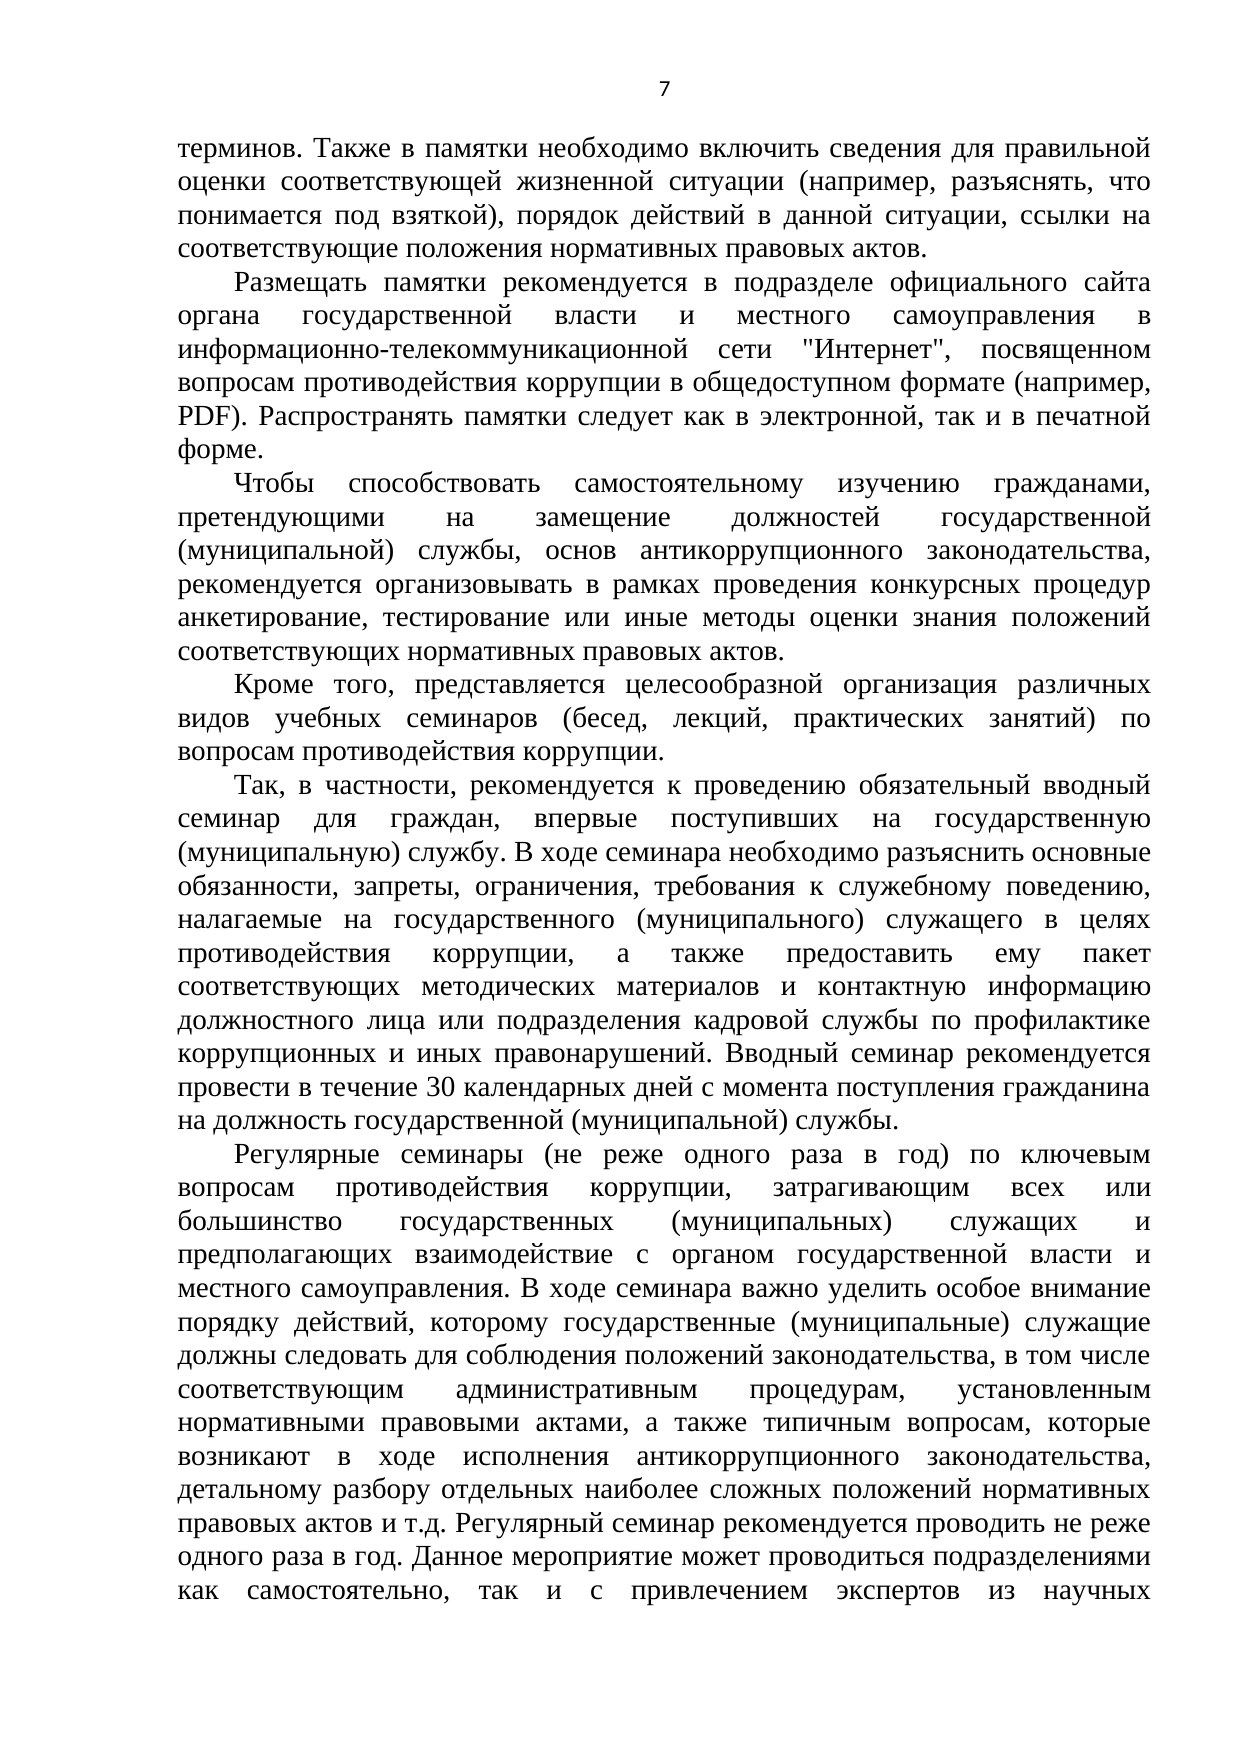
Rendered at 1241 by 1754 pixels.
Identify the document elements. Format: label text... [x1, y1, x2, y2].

text Так, в частности, рекомендуется к проведению обязательный вводный семинар для граждан, впервые поступивших на государственную (муниципальную) службу. В ходе семинара необходимо разъяснить основные обязанности, запреты, ограничения, требования к служебному поведению, налагаемые на государственного (муниципального) служащего в целях противодействия коррупции, а также предоставить ему пакет соответствующих методических материалов и контактную информацию должностного лица или подразделения кадровой службы по профилактике коррупционных и иных правонарушений. Вводный семинар рекомендуется провести в течение 30 календарных дней с момента поступления гражданина на должность государственной (муниципальной) службы. [177, 767, 1152, 1136]
text Размещать памятки рекомендуется в подразделе официального сайта органа государственной власти и местного самоуправления в информационно-телекоммуникационной сети "Интернет", посвященном вопросам противодействия коррупции в общедоступном формате (например, PDF). Распространять памятки следует как в электронной, так и в печатной форме. [177, 264, 1152, 465]
text Кроме того, представляется целесообразной организация различных видов учебных семинаров (бесед, лекций, практических занятий) по вопросам противодействия коррупции. [177, 666, 1152, 767]
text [177, 130, 1152, 264]
text Чтобы способствовать самостоятельному изучению гражданами, претендующими на замещение должностей государственной (муниципальной) службы, основ антикоррупционного законодательства, рекомендуется организовывать в рамках проведения конкурсных процедур анкетирование, тестирование или иные методы оценки знания положений соответствующих нормативных правовых актов. [177, 465, 1152, 666]
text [177, 1136, 1152, 1606]
